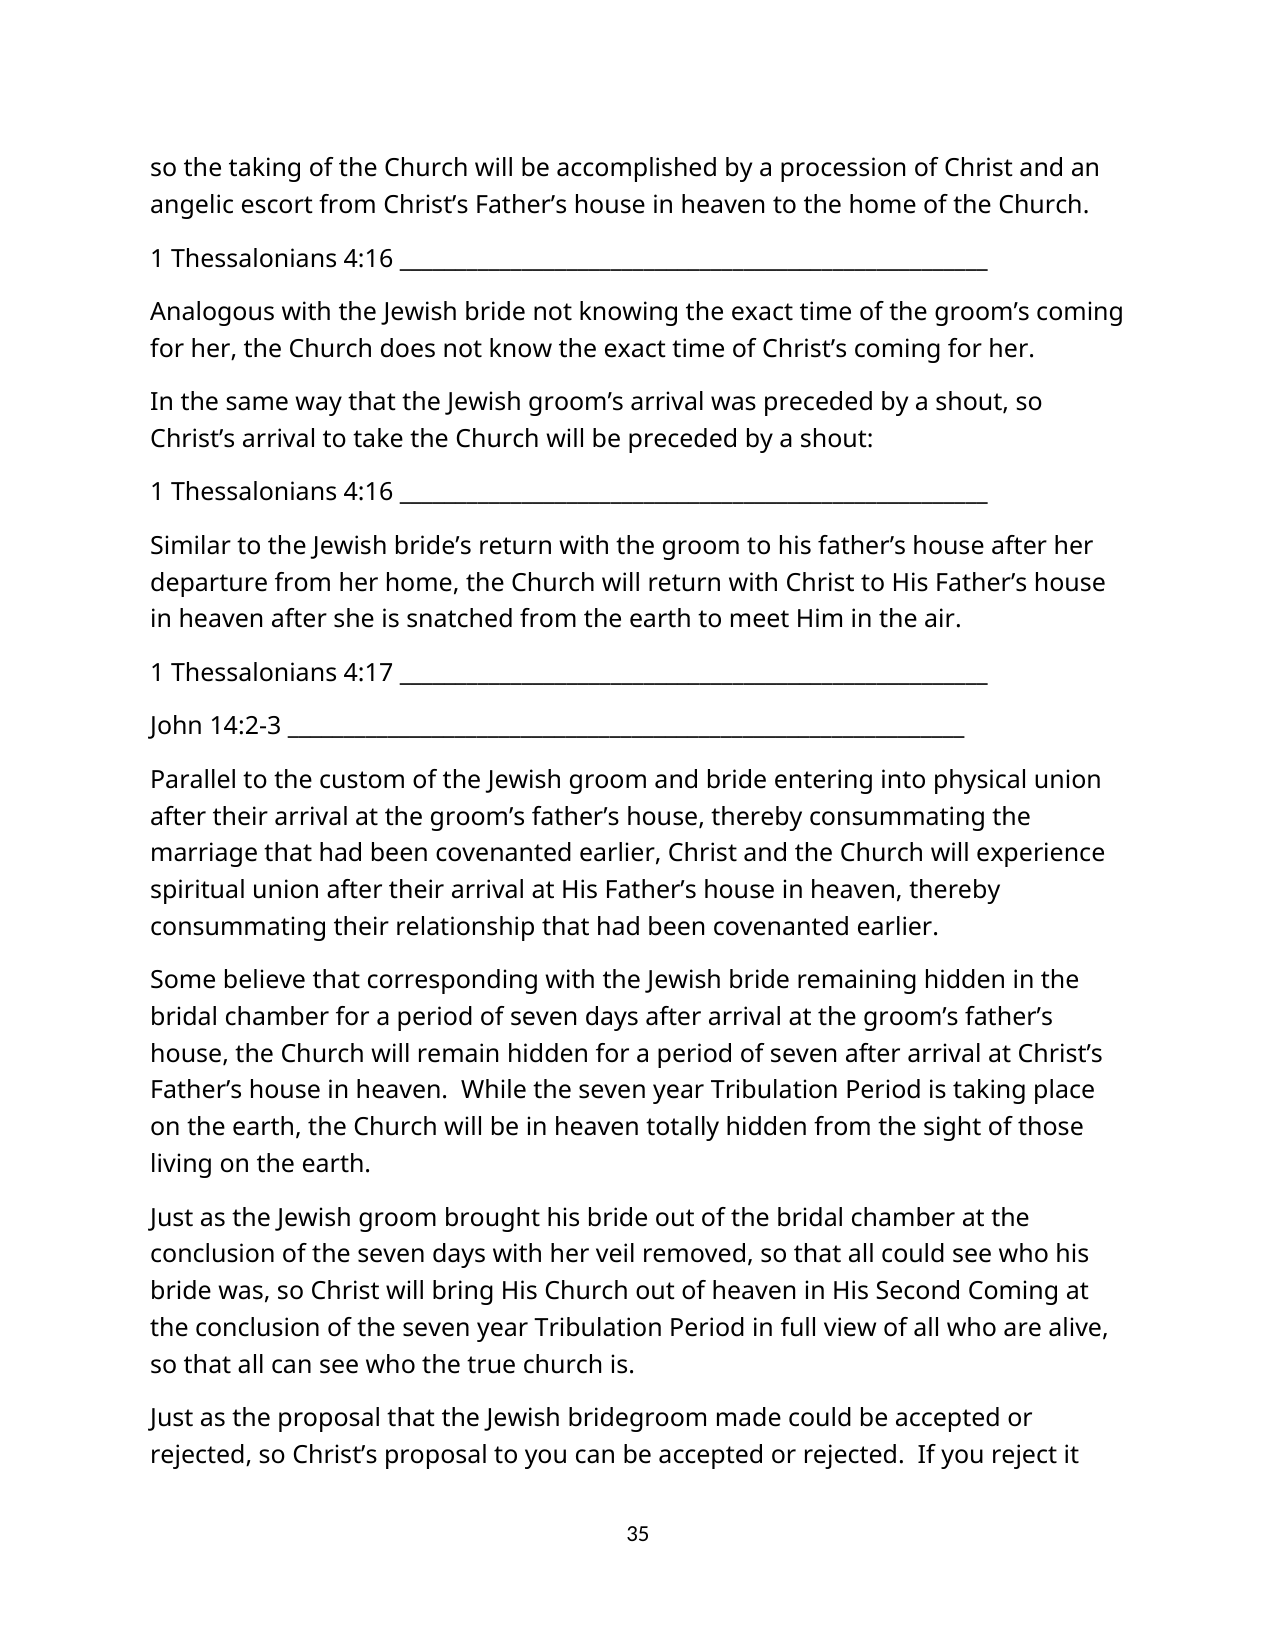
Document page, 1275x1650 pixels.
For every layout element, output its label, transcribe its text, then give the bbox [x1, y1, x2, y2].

text In the same way that the Jewish groom’s arrival was preceded by a shout, so Christ’s arrival to take the Church will be preceded by a shout: [150, 384, 1125, 455]
text Just as the Jewish groom brought his bride out of the bridal chamber at the conclusion of the seven days with her veil removed, so that all could see who his bride was, so Christ will bring His Church out of heaven in His Second Coming at the conclusion of the seven year Tribulation Period in full view of all who are alive, so that all can see who the true church is. [150, 1199, 1125, 1380]
text 1 Thessalonians 4:16 _____________________________________________________ [150, 240, 1125, 274]
text Some believe that corresponding with the Jewish bride remaining hidden in the bridal chamber for a period of seven days after arrival at the groom’s father’s house, the Church will remain hidden for a period of seven after arrival at Christ’s Father’s house in heaven. While the seven year Tribulation Period is taking place on the earth, the Church will be in heaven totally hidden from the sight of those living on the earth. [150, 962, 1125, 1180]
text 1 Thessalonians 4:17 _____________________________________________________ [150, 654, 1125, 688]
text Similar to the Jewish bride’s return with the groom to his father’s house after her departure from her home, the Church will return with Christ to His Father’s house in heaven after she is snatched from the earth to meet Him in the air. [150, 527, 1125, 635]
text Parallel to the custom of the Jewish groom and bride entering into physical union after their arrival at the groom’s father’s house, thereby consummating the marriage that had been covenanted earlier, Christ and the Church will experience spiritual union after their arrival at His Father’s house in heaven, thereby consummating their relationship that had been covenanted earlier. [150, 761, 1125, 942]
text Analogous with the Jewish bride not knowing the exact time of the groom’s coming for her, the Church does not know the exact time of Christ’s coming for her. [150, 294, 1125, 364]
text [150, 1400, 1125, 1471]
text John 14:2-3 _____________________________________________________________ [150, 708, 1125, 742]
text 1 Thessalonians 4:16 _____________________________________________________ [150, 474, 1125, 508]
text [150, 150, 1125, 221]
